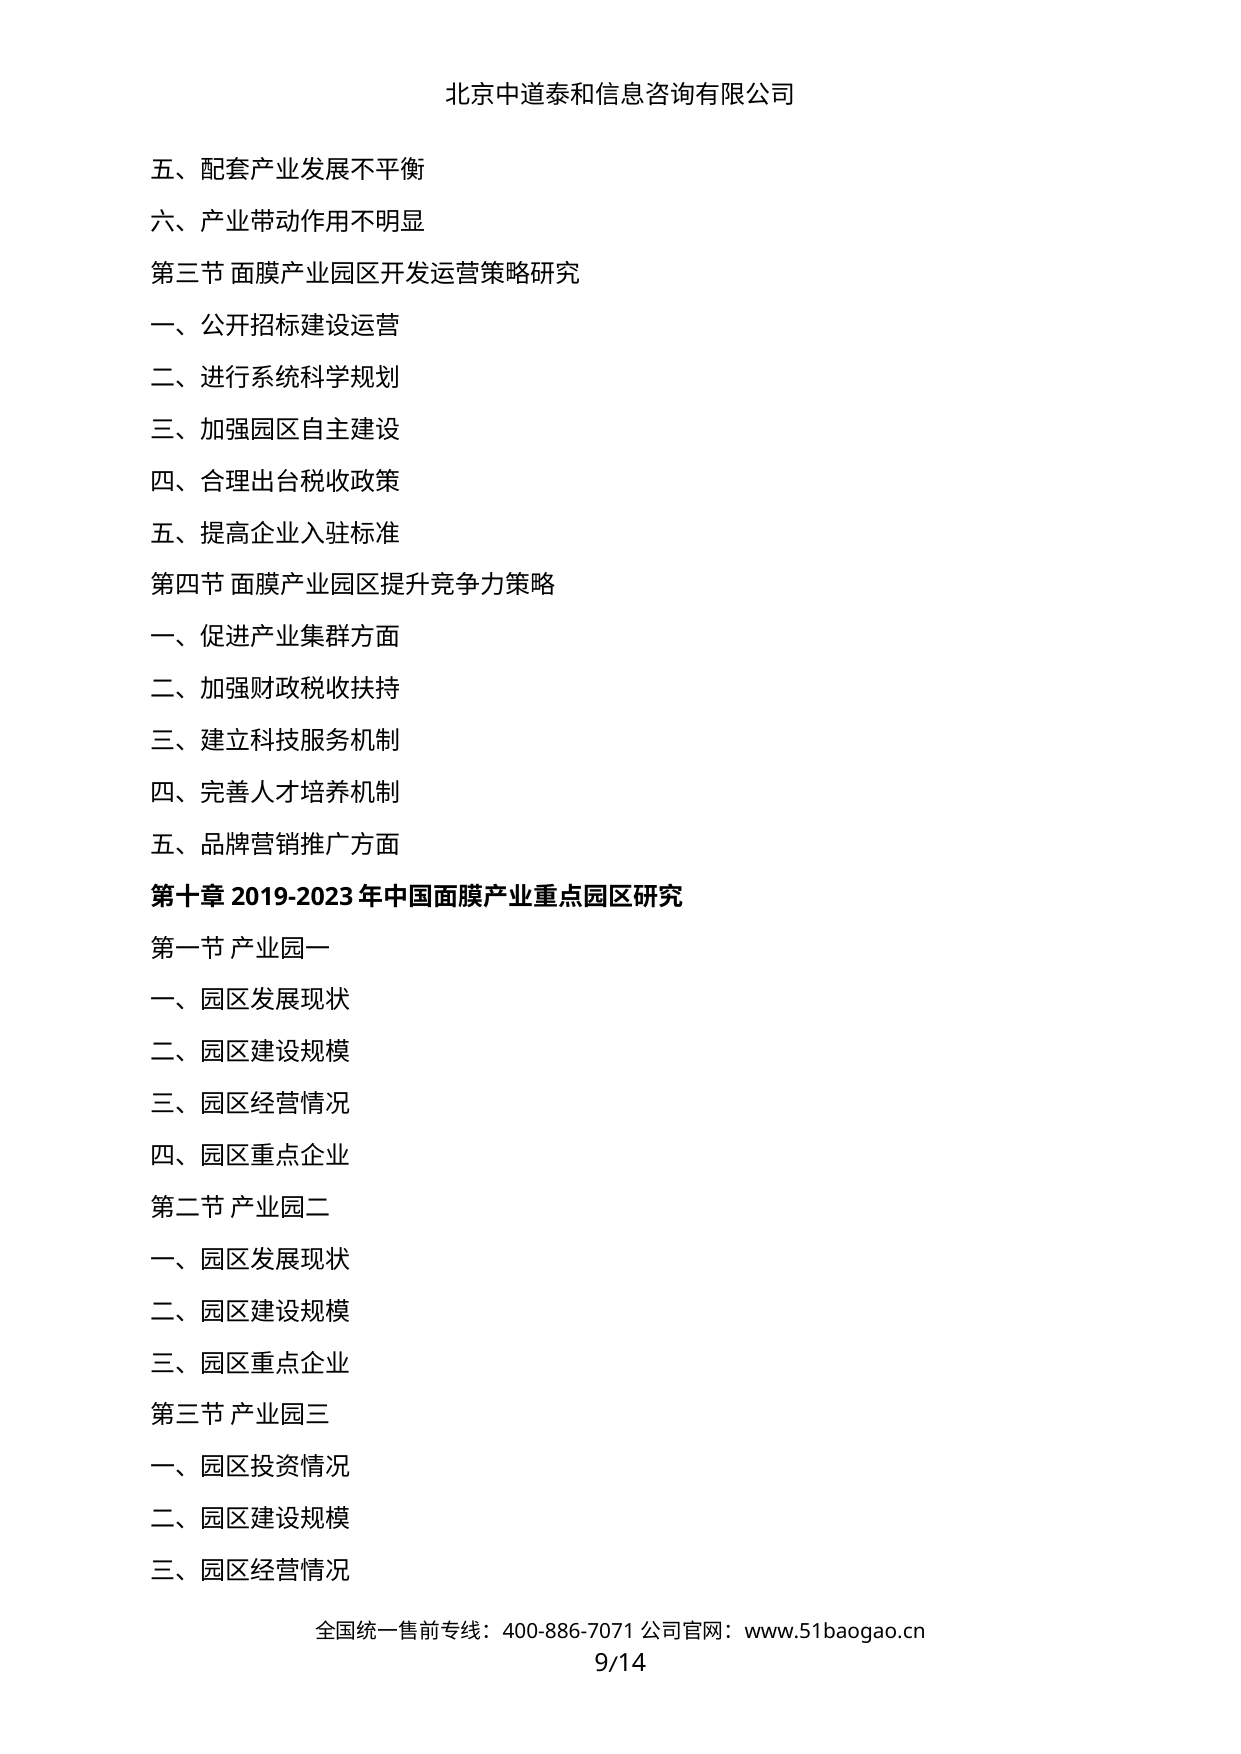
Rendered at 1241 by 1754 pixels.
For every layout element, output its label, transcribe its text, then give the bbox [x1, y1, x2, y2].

text 二、进行系统科学规划 [150, 357, 1090, 394]
text 一、促进产业集群方面 [150, 617, 1090, 653]
text 四、完善人才培养机制 [150, 772, 1090, 809]
text 三、园区经营情况 [150, 1551, 1090, 1587]
text 一、园区发展现状 [150, 1239, 1090, 1276]
text 第一节 产业园一 [150, 928, 1090, 964]
text 四、合理出台税收政策 [150, 461, 1090, 497]
text 六、产业带动作用不明显 [150, 202, 1090, 238]
text 四、园区重点企业 [150, 1136, 1090, 1172]
text 二、加强财政税收扶持 [150, 669, 1090, 705]
text 五、品牌营销推广方面 [150, 824, 1090, 861]
text 二、园区建设规模 [150, 1499, 1090, 1535]
text 一、公开招标建设运营 [150, 306, 1090, 342]
text 一、园区发展现状 [150, 980, 1090, 1016]
text 三、建立科技服务机制 [150, 721, 1090, 757]
text 三、园区经营情况 [150, 1084, 1090, 1120]
text 第三节 面膜产业园区开发运营策略研究 [150, 254, 1090, 290]
text 五、提高企业入驻标准 [150, 513, 1090, 549]
text 二、园区建设规模 [150, 1291, 1090, 1327]
text 三、加强园区自主建设 [150, 409, 1090, 446]
text 一、园区投资情况 [150, 1447, 1090, 1483]
text 五、配套产业发展不平衡 [150, 150, 1090, 186]
text 三、园区重点企业 [150, 1343, 1090, 1379]
text 第十章 2019-2023年中国面膜产业重点园区研究 [150, 876, 1090, 912]
text 第二节 产业园二 [150, 1187, 1090, 1224]
text 第四节 面膜产业园区提升竞争力策略 [150, 565, 1090, 601]
text 第三节 产业园三 [150, 1395, 1090, 1431]
text 二、园区建设规模 [150, 1032, 1090, 1068]
